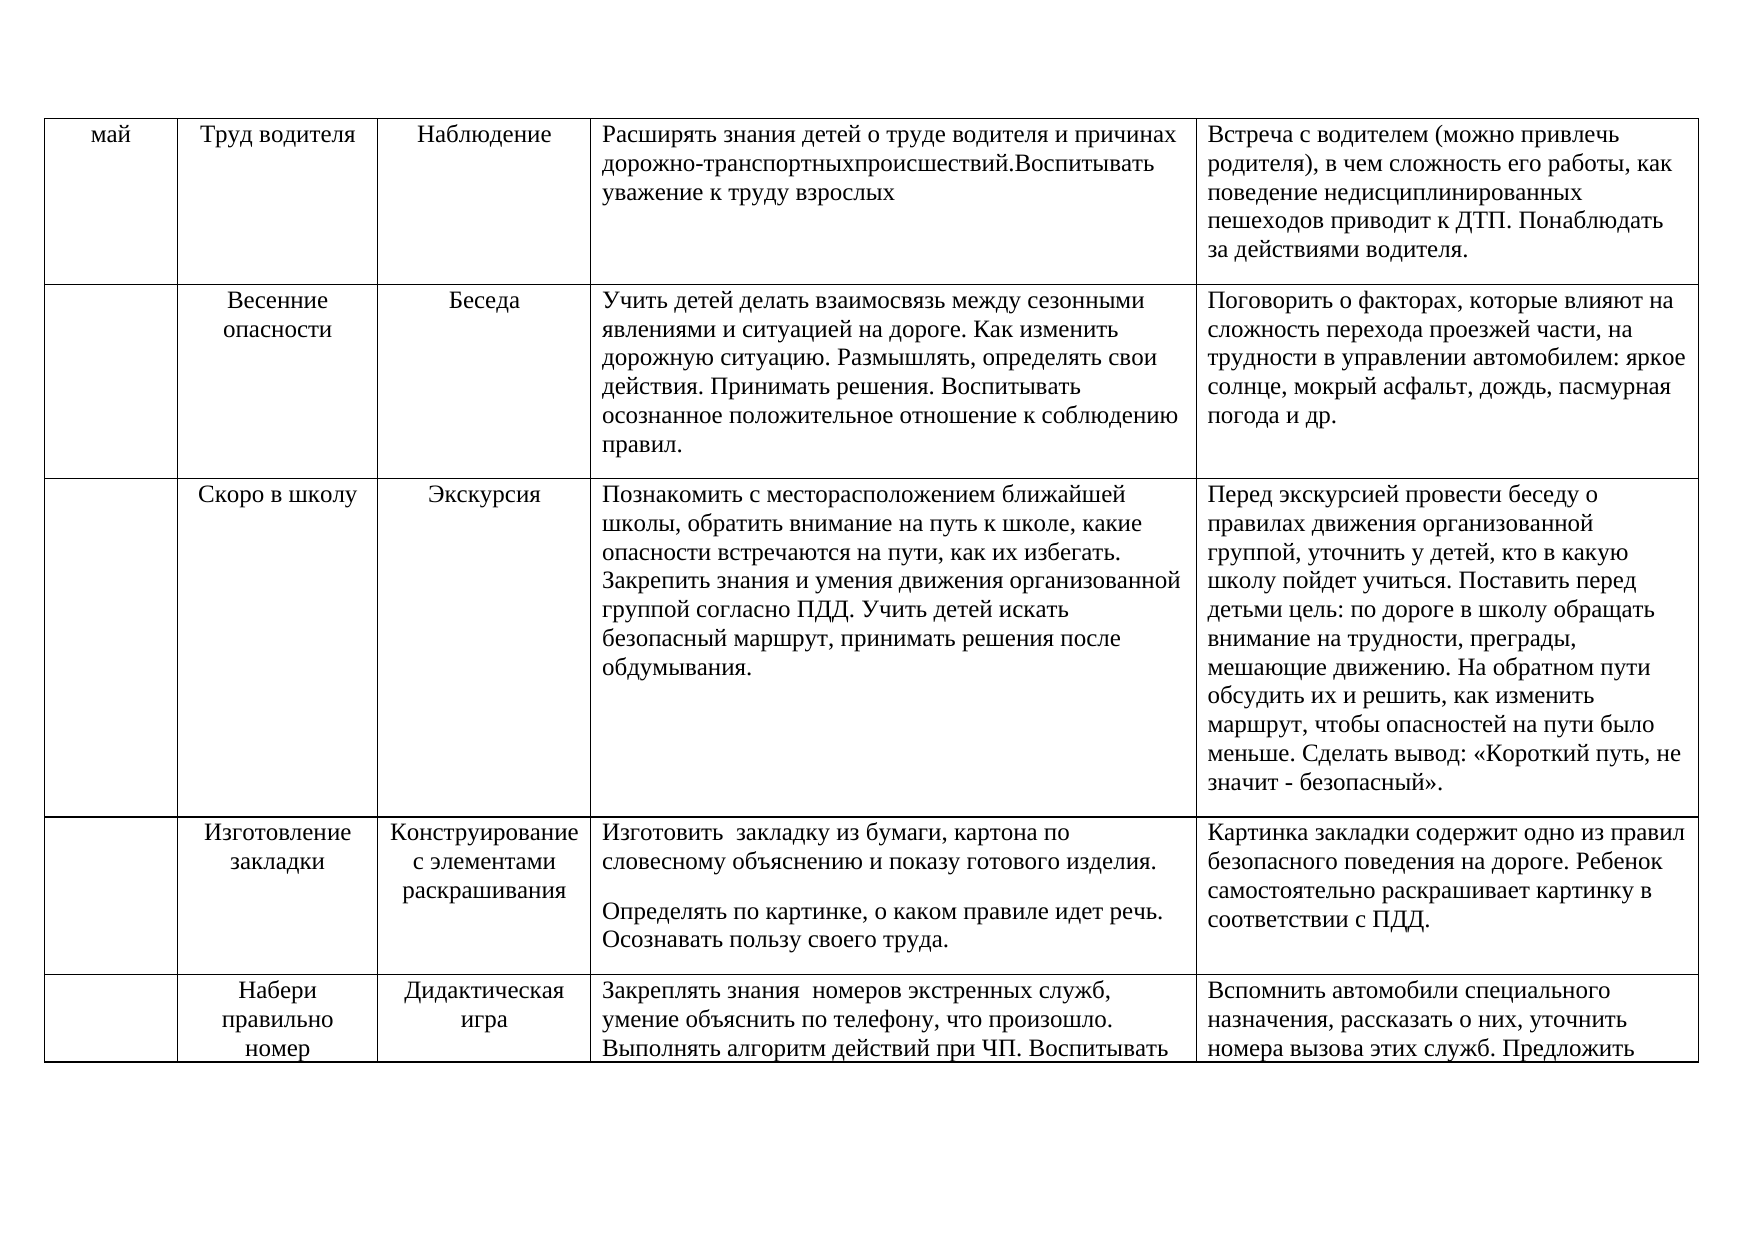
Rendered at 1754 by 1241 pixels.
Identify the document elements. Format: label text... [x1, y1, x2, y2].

table_cell [45, 285, 177, 478]
table_cell Познакомить с месторасположением ближайшей школы, обратить внимание на путь к школе, какие опасности встречаются на пути, как их избегать. Закрепить знания и умения движения организованной группой согласно ПДД. Учить детей искать безопасный маршрут, принимать решения после обдумывания. [591, 479, 1196, 816]
table_cell Дидактическая игра [378, 975, 590, 1061]
table_cell Расширять знания детей о труде водителя и причинах дорожно-транспортныхпроисшествий.Воспитывать уважение к труду взрослых [591, 119, 1196, 284]
table_cell Конструирование с элементами раскрашивания [378, 818, 590, 974]
table_cell Изготовление закладки [178, 818, 377, 974]
table_cell Изготовить закладку из бумаги, картона по словесному объяснению и показу готового изделия. Определять по картинке, о каком правиле идет речь. Осознавать пользу своего труда. [591, 818, 1196, 974]
table_cell Беседа [378, 285, 590, 478]
table_cell [45, 818, 177, 974]
table_cell Труд водителя [178, 119, 377, 284]
table_cell Перед экскурсией провести беседу о правилах движения организованной группой, уточнить у детей, кто в какую школу пойдет учиться. Поставить перед детьми цель: по дороге в школу обращать внимание на трудности, преграды, мешающие движению. На обратном пути обсудить их и решить, как изменить маршрут, чтобы опасностей на пути было меньше. Сделать вывод: «Короткий путь, не значит - безопасный». [1197, 479, 1698, 816]
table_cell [178, 975, 377, 1061]
table_cell [45, 479, 177, 816]
table_cell Весенние опасности [178, 285, 377, 478]
table_cell [45, 975, 177, 1061]
table_cell Поговорить о факторах, которые влияют на сложность перехода проезжей части, на трудности в управлении автомобилем: яркое солнце, мокрый асфальт, дождь, пасмурная погода и др. [1197, 285, 1698, 478]
table_cell Наблюдение [378, 119, 590, 284]
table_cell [591, 975, 1196, 1061]
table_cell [1197, 975, 1698, 1061]
table_cell Картинка закладки содержит одно из правил безопасного поведения на дороге. Ребенок самостоятельно раскрашивает картинку в соответствии с ПДД. [1197, 818, 1698, 974]
table_cell Экскурсия [378, 479, 590, 816]
table_cell Учить детей делать взаимосвязь между сезонными явлениями и ситуацией на дороге. Как изменить дорожную ситуацию. Размышлять, определять свои действия. Принимать решения. Воспитывать осознанное положительное отношение к соблюдению правил. [591, 285, 1196, 478]
table_cell май [45, 119, 177, 284]
table_cell Встреча с водителем (можно привлечь родителя), в чем сложность его работы, как поведение недисциплинированных пешеходов приводит к ДТП. Понаблюдать за действиями водителя. [1197, 119, 1698, 284]
table_cell Скоро в школу [178, 479, 377, 816]
